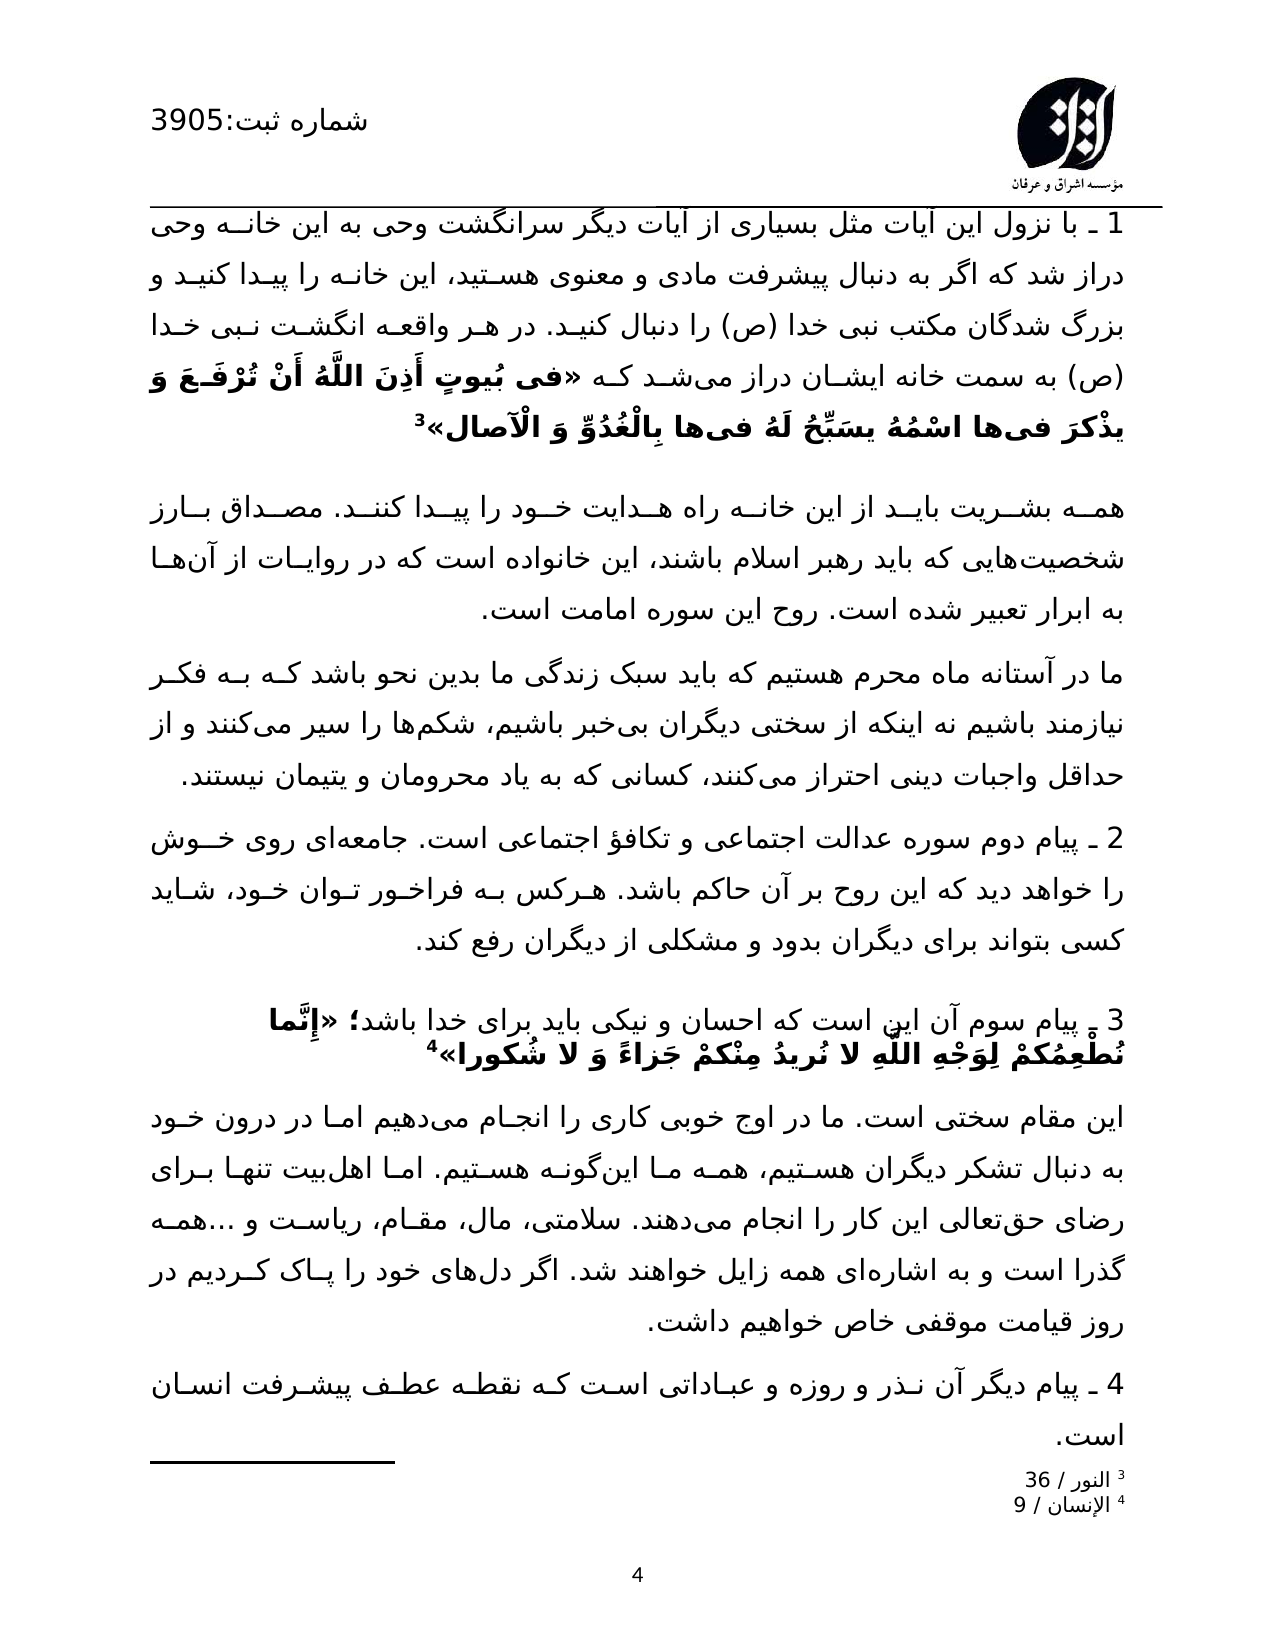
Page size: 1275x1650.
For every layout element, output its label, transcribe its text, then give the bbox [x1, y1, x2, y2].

picture [1008, 76, 1124, 194]
text همه بشریت باید از این خانه راه هدایت خود را پیدا کنند. مصداق بارز شخصیت‌هایی که باید رهبر اسلام باشند، این خانواده است که در روایات از آن‌ها به ابرار تعبیر شده است. روح این سوره امامت است. [150, 491, 1125, 626]
text 2 ـ پیام دوم سوره عدالت اجتماعی و تکافؤ اجتماعی است. جامعه‌ای روی خوش را خواهد دید که این روح بر آن حاکم باشد. هرکس به فراخور توان خود، شاید کسی بتواند برای دیگران بدود و مشکلی از دیگران رفع کند. [150, 821, 1125, 957]
text ما در آستانه ماه محرم هستیم که باید سبک زندگی ما بدین نحو باشد که به فکر نیازمند باشیم نه اینکه از سختی دیگران بی‌خبر باشیم، شکم‌ها را سیر می‌کنند و از حداقل واجبات دینی احتراز می‌کنند، کسانی که به یاد محرومان و یتیمان نیستند. [150, 656, 1125, 792]
text 3 ـ پیام سوم آن این است که احسان و نیکی باید برای خدا باشد؛ «إِنَّما نُطْعِمُکمْ لِوَجْهِ اللَّهِ لا نُریدُ مِنْکمْ جَزاءً وَ لا شُکورا» [150, 1003, 1125, 1071]
text 1 ـ با نزول این آیات مثل بسیاری از آیات دیگر سرانگشت وحی به این خانه وحی دراز شد که اگر به دنبال پیشرفت مادی و معنوی هستید، این خانه را پیدا کنید و بزرگ شدگان مکتب نبی خدا (ص) را دنبال کنید. در هر واقعه انگشت نبی خدا (ص) به سمت خانه ایشان دراز می‌شد که «فی بُیوتٍ أَذِنَ اللَّهُ أَنْ تُرْفَعَ وَ یذْکرَ فی‌ها اسْمُهُ یسَبِّحُ لَهُ فی‌ها بِالْغُدُوِّ وَ الْآصال» [150, 207, 1125, 444]
text این مقام سختی است. ما در اوج خوبی کاری را انجام می‌دهیم اما در درون خود به دنبال تشکر دیگران هستیم، همه ما این‌گونه هستیم. اما اهل‌بیت تنها برای رضای حق‌تعالی این کار را انجام می‌دهند. سلامتی، مال، مقام، ریاست و ...همه گذرا است و به اشاره‌ای همه زایل خواهند شد. اگر دل‌های خود را پاک کردیم در روز قیامت موقفی خاص خواهیم داشت. [150, 1100, 1125, 1338]
text 4 ـ پیام دیگر آن نذر و روزه و عباداتی است که نقطه عطف پیشرفت انسان است. [150, 1367, 1125, 1452]
